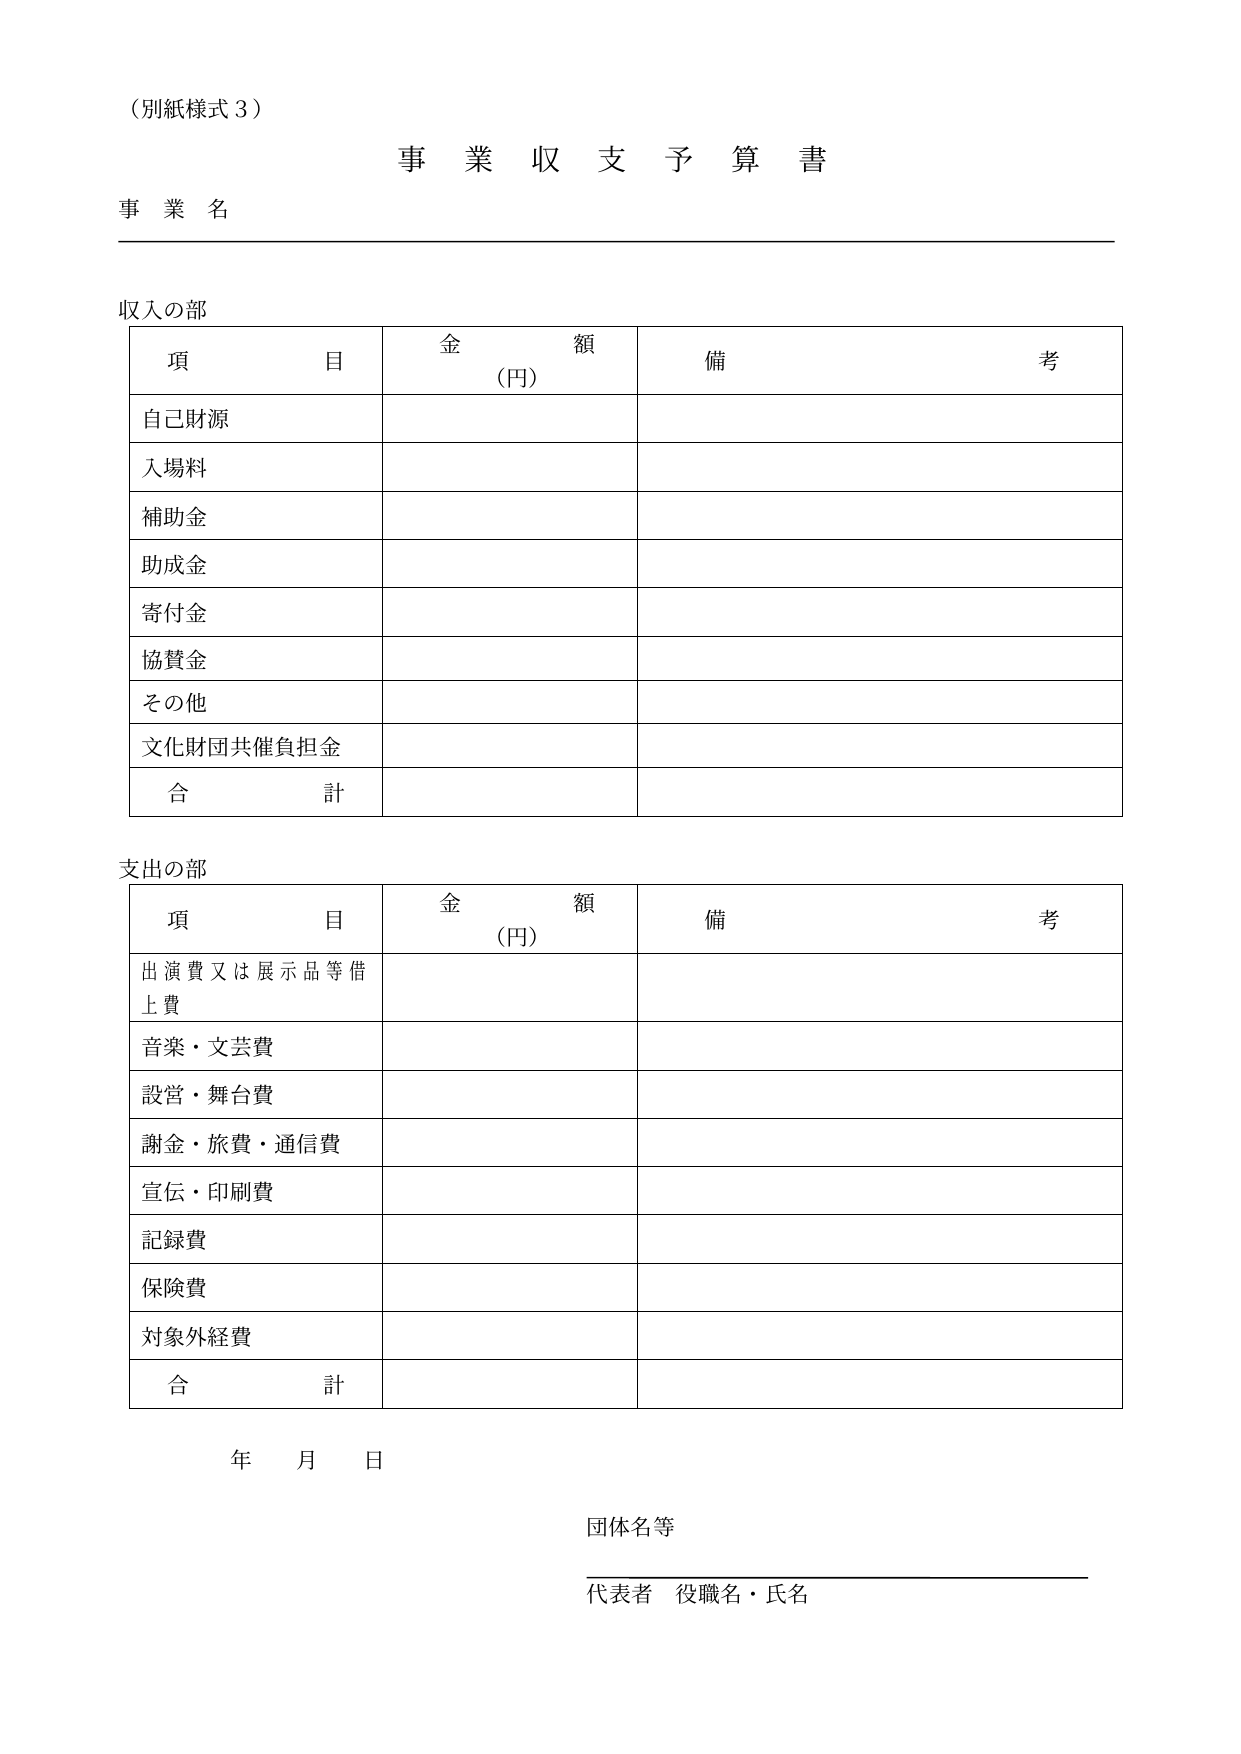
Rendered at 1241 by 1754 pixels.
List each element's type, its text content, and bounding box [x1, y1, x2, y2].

table_cell [383, 954, 637, 1021]
table_cell [383, 1022, 637, 1069]
table_cell 記録費 [130, 1215, 382, 1263]
table_cell [383, 588, 637, 636]
table_cell [638, 588, 1122, 636]
table_header 備 考 [638, 885, 1122, 952]
table_header 金 額（円） [383, 885, 637, 952]
table_cell [638, 395, 1122, 442]
table_cell [383, 443, 637, 491]
text 事 業 収 支 予 算 書 [118, 124, 1122, 191]
table_cell [383, 1312, 637, 1359]
table_cell 文化財団共催負担金 [130, 724, 382, 767]
text 代表者 役職名・氏名 [118, 1576, 1122, 1610]
table_cell [638, 1119, 1122, 1166]
table_cell [383, 1215, 637, 1263]
text 団体名等 [118, 1509, 1122, 1543]
table_cell [638, 1167, 1122, 1214]
table_cell [638, 1312, 1122, 1359]
table_cell [638, 1022, 1122, 1069]
table_cell [383, 1167, 637, 1214]
table_cell 宣伝・印刷費 [130, 1167, 382, 1214]
table_cell [638, 768, 1122, 816]
table_cell [383, 1071, 637, 1118]
table_header 備 考 [638, 327, 1122, 394]
table_cell 助成金 [130, 540, 382, 587]
table_cell [638, 681, 1122, 723]
table_cell [383, 492, 637, 539]
table_cell [638, 1264, 1122, 1311]
text 年 月 日 [118, 1442, 1122, 1476]
table_cell [638, 492, 1122, 539]
table_cell 寄付金 [130, 588, 382, 636]
table_cell [383, 540, 637, 587]
table_cell [638, 1215, 1122, 1263]
table_cell 保険費 [130, 1264, 382, 1311]
table_cell その他 [130, 681, 382, 723]
table_cell [383, 637, 637, 680]
table_cell [638, 443, 1122, 491]
table_cell 対象外経費 [130, 1312, 382, 1359]
table_cell [383, 1360, 637, 1407]
text 収入の部 [118, 292, 1122, 326]
table_cell 補助金 [130, 492, 382, 539]
table_cell 音楽・文芸費 [130, 1022, 382, 1069]
table_cell [383, 395, 637, 442]
table_cell 入場料 [130, 443, 382, 491]
table_header 項 目 [130, 327, 382, 394]
table_cell [638, 1071, 1122, 1118]
table_cell [383, 724, 637, 767]
table_cell 合 計 [130, 1360, 382, 1407]
table_cell [638, 540, 1122, 587]
table_cell [638, 954, 1122, 1021]
table_cell [383, 1264, 637, 1311]
table_cell [383, 1119, 637, 1166]
text （別紙様式３） [118, 91, 1122, 124]
table_cell [638, 1360, 1122, 1407]
table_header 項 目 [130, 885, 382, 952]
table_cell 設営・舞台費 [130, 1071, 382, 1118]
text 支出の部 [118, 851, 1122, 884]
table_cell [383, 768, 637, 816]
table_cell 謝金・旅費・通信費 [130, 1119, 382, 1166]
table_cell 自己財源 [130, 395, 382, 442]
text 事 業 名 [118, 191, 1122, 225]
table_cell 協賛金 [130, 637, 382, 680]
table_cell 出演費又は展示品等借上費 [130, 954, 382, 1021]
table_cell [638, 637, 1122, 680]
table_cell 合 計 [130, 768, 382, 816]
table_cell [383, 681, 637, 723]
table_cell [638, 724, 1122, 767]
table_header 金 額（円） [383, 327, 637, 394]
